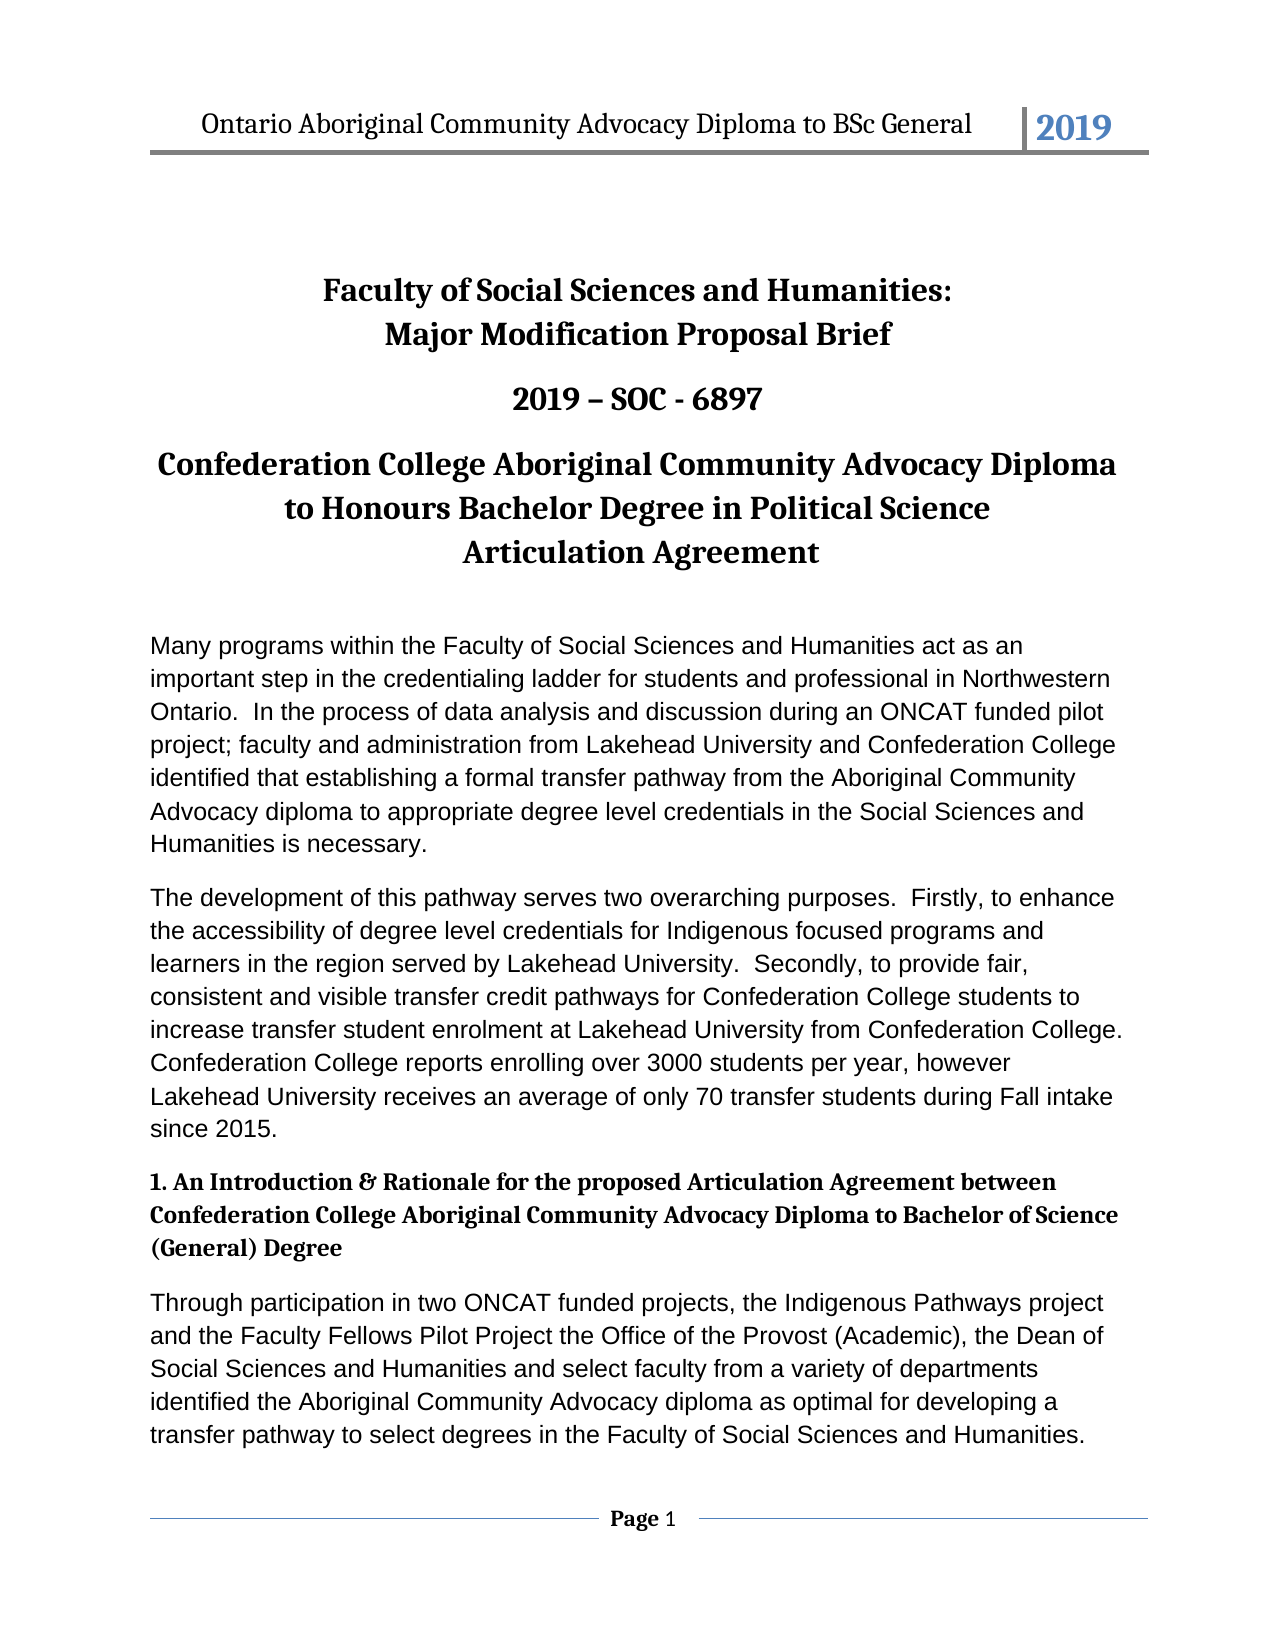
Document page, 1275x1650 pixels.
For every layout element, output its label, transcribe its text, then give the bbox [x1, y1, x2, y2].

text The development of this pathway serves two overarching purposes. Firstly, to enhance the accessibility of degree level credentials for Indigenous focused programs and learners in the region served by Lakehead University. Secondly, to provide fair, consistent and visible transfer credit pathways for Confederation College students to increase transfer student enrolment at Lakehead University from Confederation College. Confederation College reports enrolling over 3000 students per year, however Lakehead University receives an average of only 70 transfer students during Fall intake since 2015. [150, 883, 1125, 1143]
text Faculty of Social Sciences and Humanities: [150, 271, 1125, 310]
text Many programs within the Faculty of Social Sciences and Humanities act as an important step in the credentialing ladder for students and professional in Northwestern Ontario. In the process of data analysis and discussion during an ONCAT funded pilot project; faculty and administration from Lakehead University and Confederation College identified that establishing a formal transfer pathway from the Aboriginal Community Advocacy diploma to appropriate degree level credentials in the Social Sciences and Humanities is necessary. [150, 631, 1125, 858]
text Articulation Agreement [150, 533, 1125, 572]
text Confederation College Aboriginal Community Advocacy Diploma to Honours Bachelor Degree in Political Science [150, 445, 1125, 528]
text 1. An Introduction & Rationale for the proposed Articulation Agreement between Confederation College Aboriginal Community Advocacy Diploma to Bachelor of Science (General) Degree [150, 1168, 1125, 1263]
text Through participation in two ONCAT funded projects, the Indigenous Pathways project and the Faculty Fellows Pilot Project the Office of the Provost (Academic), the Dean of Social Sciences and Humanities and select faculty from a variety of departments identified the Aboriginal Community Advocacy diploma as optimal for developing a transfer pathway to select degrees in the Faculty of Social Sciences and Humanities. [150, 1288, 1125, 1449]
text Major Modification Proposal Brief [150, 316, 1125, 354]
text 2019 – SOC - 6897 [150, 380, 1125, 419]
